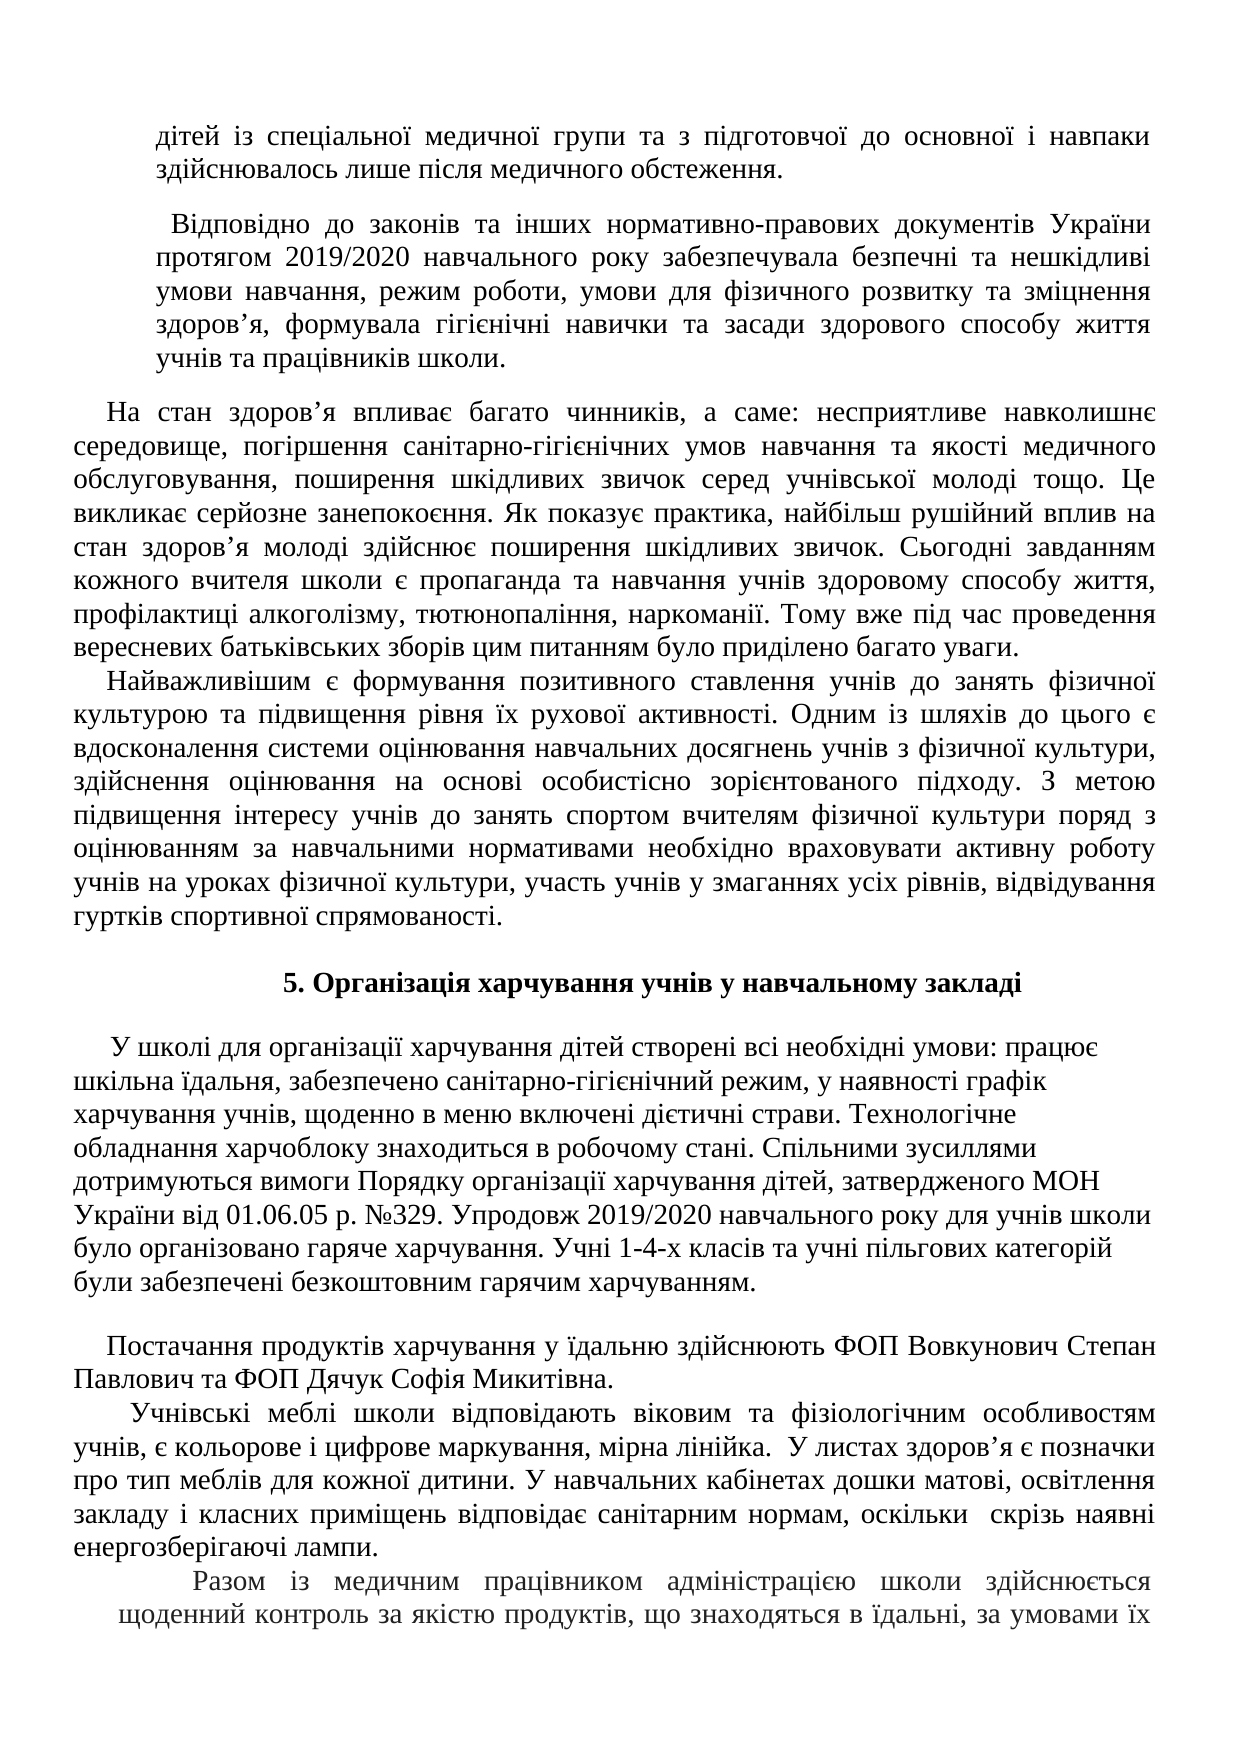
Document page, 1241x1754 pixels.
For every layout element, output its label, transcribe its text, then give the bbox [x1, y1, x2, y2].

table_cell Учнівські меблі школи відповідають віковим та фізіологічним особливостям учнів, є кольорове і цифрове маркування, мірна лінійка. У листах здоров’я є позначки про тип меблів для кожної дитини. У навчальних кабінетах дошки матові, освітлення закладу і класних приміщень відповідає санітарним нормам, оскільки скрізь наявні енергозберігаючі лампи. [62, 1395, 1168, 1563]
table_header На стан здоров’я впливає багато чинників, а саме: несприятливе навколишнє середовище, погіршення санітарно-гігієнічних умов навчання та якості медичного обслуговування, поширення шкідливих звичок серед учнівської молоді тощо. Це викликає серйозне занепокоєння. Як показує практика, найбільш рушійний вплив на стан здоров’я молоді здійснює поширення шкідливих звичок. Сьогодні завданням кожного вчителя школи є пропаганда та навчання учнів здоровому способу життя, профілактиці алкоголізму, тютюнопаління, наркоманії. Тому вже під час проведення вересневих батьківських зборів цим питанням було приділено багато уваги. Найважливішим є формування позитивного ставлення учнів до занять фізичної культурою та підвищення рівня їх рухової активності. Одним із шляхів до цього є вдосконалення системи оцінювання навчальних досягнень учнів з фізичної культури, здійснення оцінювання на основі особистісно зорієнтованого підходу. З метою підвищення інтересу учнів до занять спортом вчителям фізичної культури поряд з оцінюванням за навчальними нормативами необхідно враховувати активну роботу учнів на уроках фізичної культури, участь учнів у змаганнях усіх рівнів, відвідування гуртків спортивної спрямованості. 5. Організація харчування учнів у навчальному закладі У школі для організації харчування дітей створені всі необхідні умови: працює шкільна їдальня, забезпечено санітарно-гігієнічний режим, у наявності графік харчування учнів, щоденно в меню включені дієтичні страви. Технологічне обладнання харчоблоку знаходиться в робочому стані. Спільними зусиллями дотримуються вимоги Порядку організації харчування дітей, затвердженого МОН України від 01.06.05 р. №329. Упродовж 2019/2020 навчального року для учнів школи було організовано гаряче харчування. Учні 1-4-х класів та учні пільгових категорій були забезпечені безкоштовним гарячим харчуванням. Постачання продуктів харчування у їдальню здійснюють ФОП Вовкунович Степан Павлович та ФОП Дячук Софія Микитівна. [62, 395, 1168, 1395]
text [118, 1563, 1152, 1630]
text Відповідно до законів та інших нормативно-правових документів України протягом 2019/2020 навчального року забезпечувала безпечні та нешкідливі умови навчання, режим роботи, умови для фізичного розвитку та зміцнення здоров’я, формувала гігієнічні навички та засади здорового способу життя учнів та працівників школи. [156, 206, 1152, 374]
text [156, 118, 1152, 185]
